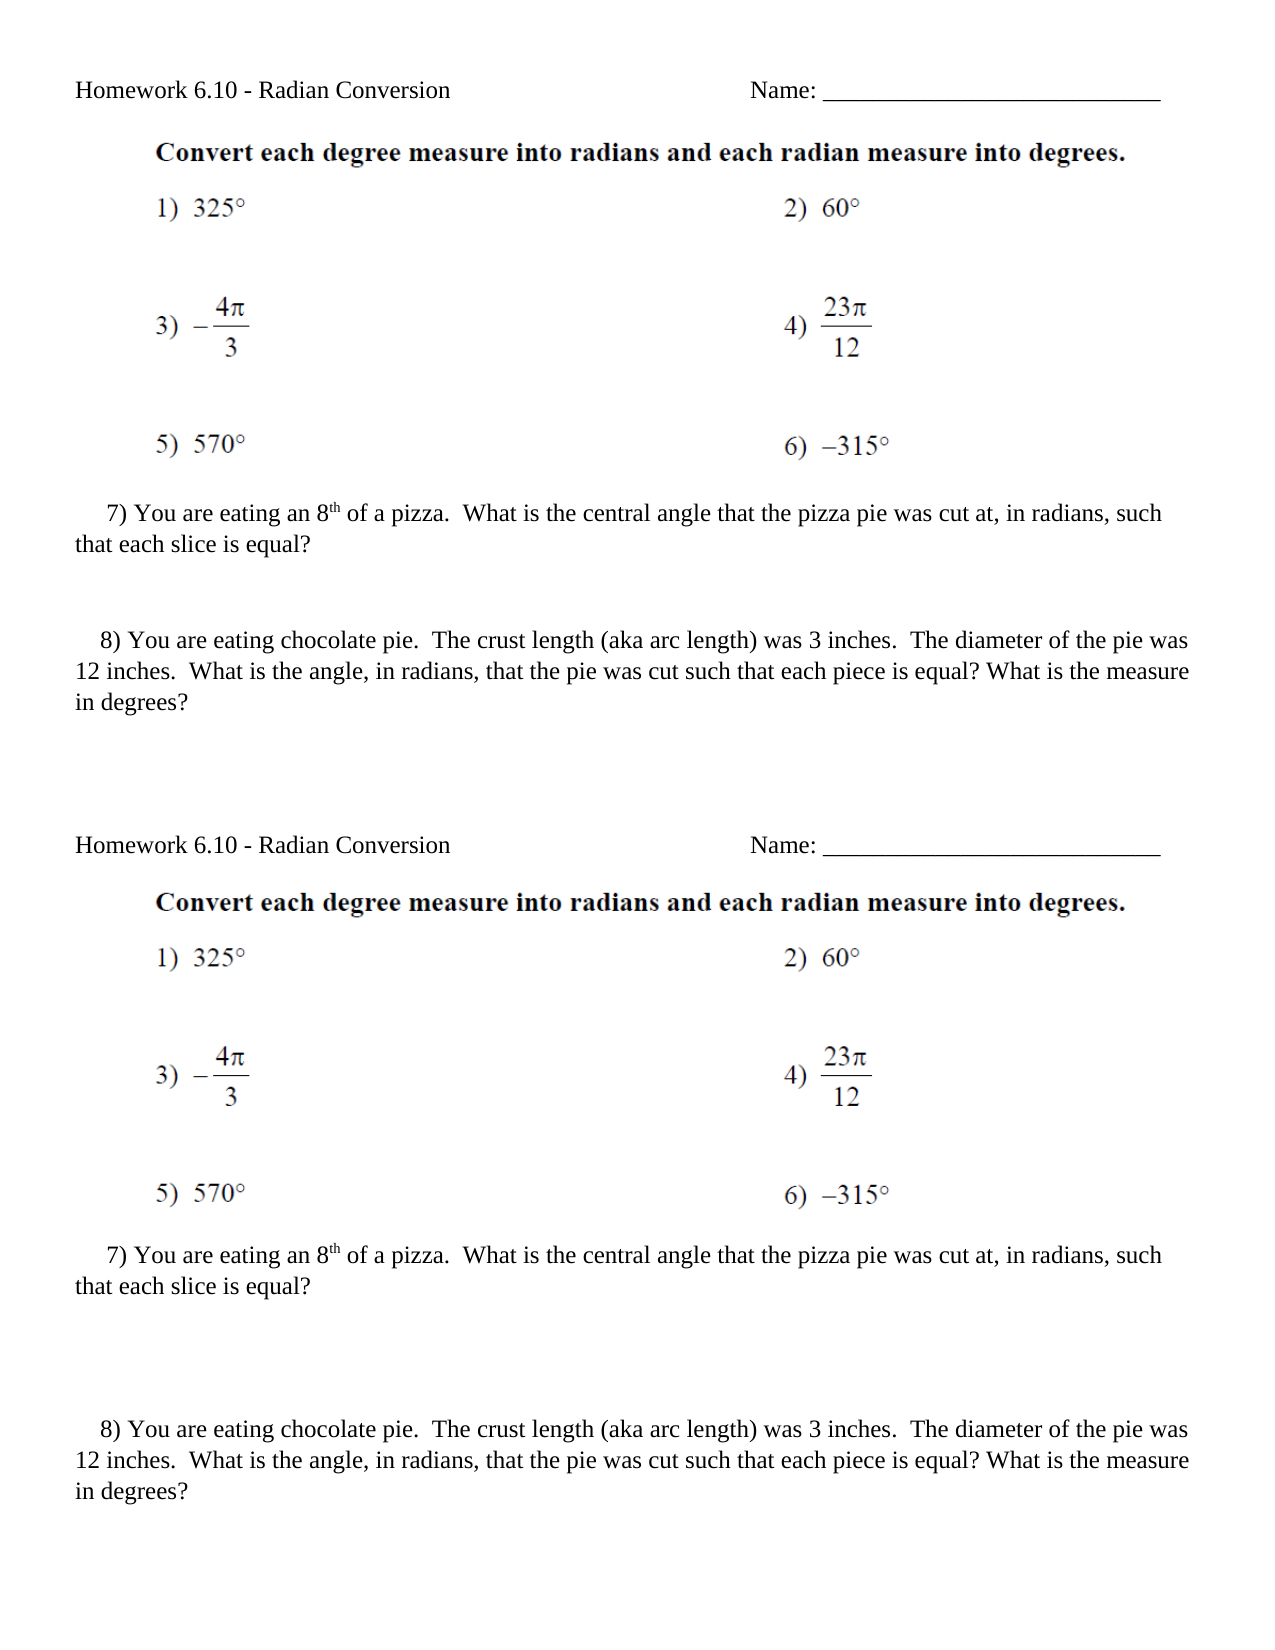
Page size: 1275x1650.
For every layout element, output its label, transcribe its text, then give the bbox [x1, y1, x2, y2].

text 7) You are eating an 8th of a pizza. What is the central angle that the pizza pie was cut at, in radians, such that each slice is equal? [75, 498, 1200, 558]
text Homework 6.10 - Radian Conversion Name: ___________________________ [75, 75, 1200, 104]
text 8) You are eating chocolate pie. The crust length (aka arc length) was 3 inches. The diameter of the pie was 12 inches. What is the angle, in radians, that the pie was cut such that each piece is equal? What is the measure in degrees? [75, 1414, 1200, 1505]
text Homework 6.10 - Radian Conversion Name: ___________________________ [75, 830, 1200, 859]
text 7) You are eating an 8th of a pizza. What is the central angle that the pizza pie was cut at, in radians, such that each slice is equal? [75, 878, 1200, 1300]
picture [146, 129, 1129, 471]
text 8) You are eating chocolate pie. The crust length (aka arc length) was 3 inches. The diameter of the pie was 12 inches. What is the angle, in radians, that the pie was cut such that each piece is equal? What is the measure in degrees? [75, 625, 1200, 716]
